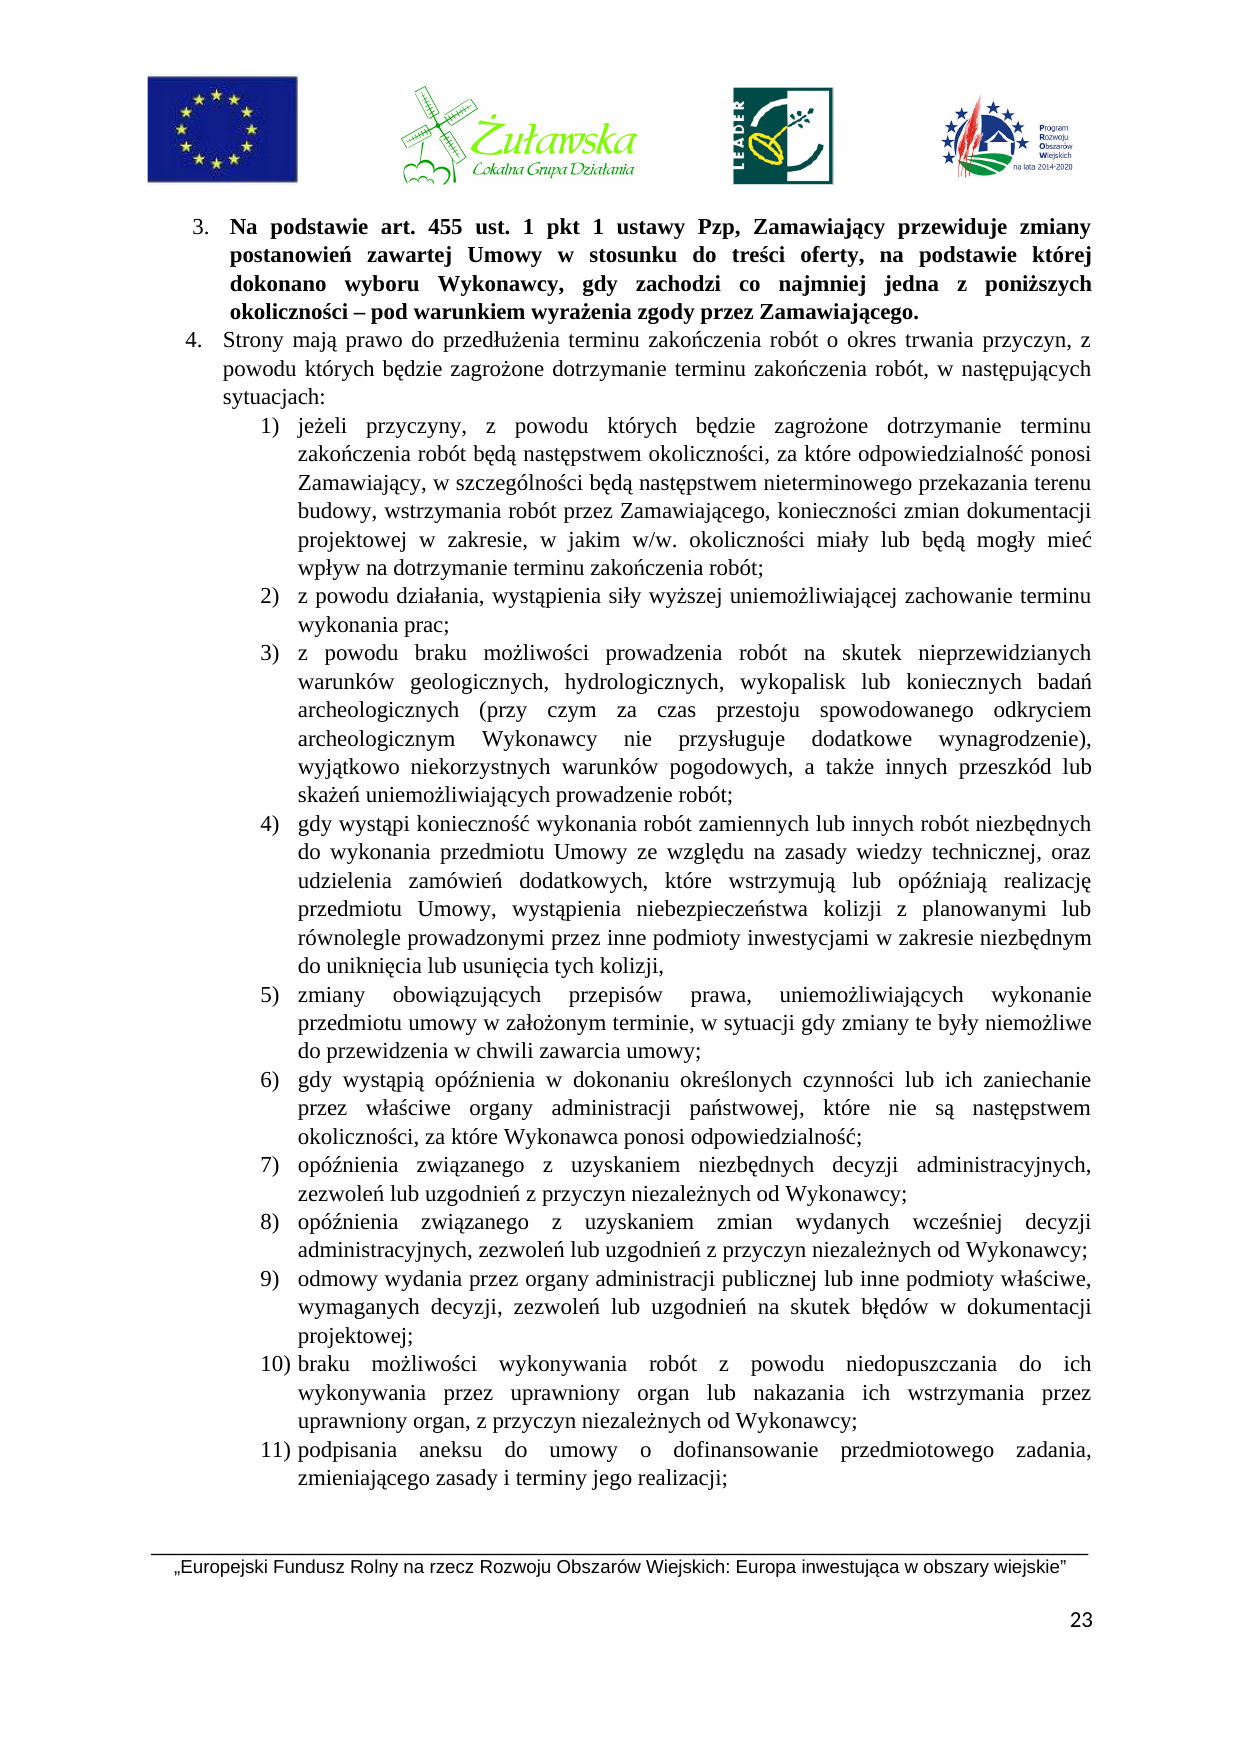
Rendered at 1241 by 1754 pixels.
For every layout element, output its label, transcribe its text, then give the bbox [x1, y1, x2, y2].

list z powodu działania, wystąpienia siły wyższej uniemożliwiającej zachowanie terminu wykonania prac; [260, 582, 1093, 637]
list Na podstawie art. 455 ust. 1 pkt 1 ustawy Pzp, Zamawiający przewiduje zmiany postanowień zawartej Umowy w stosunku do treści oferty, na podstawie której dokonano wyboru Wykonawcy, gdy zachodzi co najmniej jedna z poniższych okoliczności – pod warunkiem wyrażenia zgody przez Zamawiającego. [192, 213, 1093, 324]
list zmiany obowiązujących przepisów prawa, uniemożliwiających wykonanie przedmiotu umowy w założonym terminie, w sytuacji gdy zmiany te były niemożliwe do przewidzenia w chwili zawarcia umowy; [260, 981, 1093, 1064]
list opóźnienia związanego z uzyskaniem zmian wydanych wcześniej decyzji administracyjnych, zezwoleń lub uzgodnień z przyczyn niezależnych od Wykonawcy; [260, 1208, 1093, 1263]
list podpisania aneksu do umowy o dofinansowanie przedmiotowego zadania, zmieniającego zasady i terminy jego realizacji; [260, 1436, 1093, 1490]
list odmowy wydania przez organy administracji publicznej lub inne podmioty właściwe, wymaganych decyzji, zezwoleń lub uzgodnień na skutek błędów w dokumentacji projektowej; [260, 1265, 1093, 1348]
list gdy wystąpi konieczność wykonania robót zamiennych lub innych robót niezbędnych do wykonania przedmiotu Umowy ze względu na zasady wiedzy technicznej, oraz udzielenia zamówień dodatkowych, które wstrzymują lub opóźniają realizację przedmiotu Umowy, wystąpienia niebezpieczeństwa kolizji z planowanymi lub równolegle prowadzonymi przez inne podmioty inwestycjami w zakresie niezbędnym do uniknięcia lub usunięcia tych kolizji, [260, 810, 1093, 978]
list jeżeli przyczyny, z powodu których będzie zagrożone dotrzymanie terminu zakończenia robót będą następstwem okoliczności, za które odpowiedzialność ponosi Zamawiający, w szczególności będą następstwem nieterminowego przekazania terenu budowy, wstrzymania robót przez Zamawiającego, konieczności zmian dokumentacji projektowej w zakresie, w jakim w/w. okoliczności miały lub będą mogły mieć wpływ na dotrzymanie terminu zakończenia robót; [260, 412, 1093, 580]
list braku możliwości wykonywania robót z powodu niedopuszczania do ich wykonywania przez uprawniony organ lub nakazania ich wstrzymania przez uprawniony organ, z przyczyn niezależnych od Wykonawcy; [260, 1350, 1093, 1433]
list Strony mają prawo do przedłużenia terminu zakończenia robót o okres trwania przyczyn, z powodu których będzie zagrożone dotrzymanie terminu zakończenia robót, w następujących sytuacjach: [185, 327, 1093, 410]
list gdy wystąpią opóźnienia w dokonaniu określonych czynności lub ich zaniechanie przez właściwe organy administracji państwowej, które nie są następstwem okoliczności, za które Wykonawca ponosi odpowiedzialność; [260, 1066, 1093, 1149]
list z powodu braku możliwości prowadzenia robót na skutek nieprzewidzianych warunków geologicznych, hydrologicznych, wykopalisk lub koniecznych badań archeologicznych (przy czym za czas przestoju spowodowanego odkryciem archeologicznym Wykonawcy nie przysługuje dodatkowe wynagrodzenie), wyjątkowo niekorzystnych warunków pogodowych, a także innych przeszkód lub skażeń uniemożliwiających prowadzenie robót; [260, 639, 1093, 808]
list opóźnienia związanego z uzyskaniem niezbędnych decyzji administracyjnych, zezwoleń lub uzgodnień z przyczyn niezależnych od Wykonawcy; [260, 1151, 1093, 1206]
